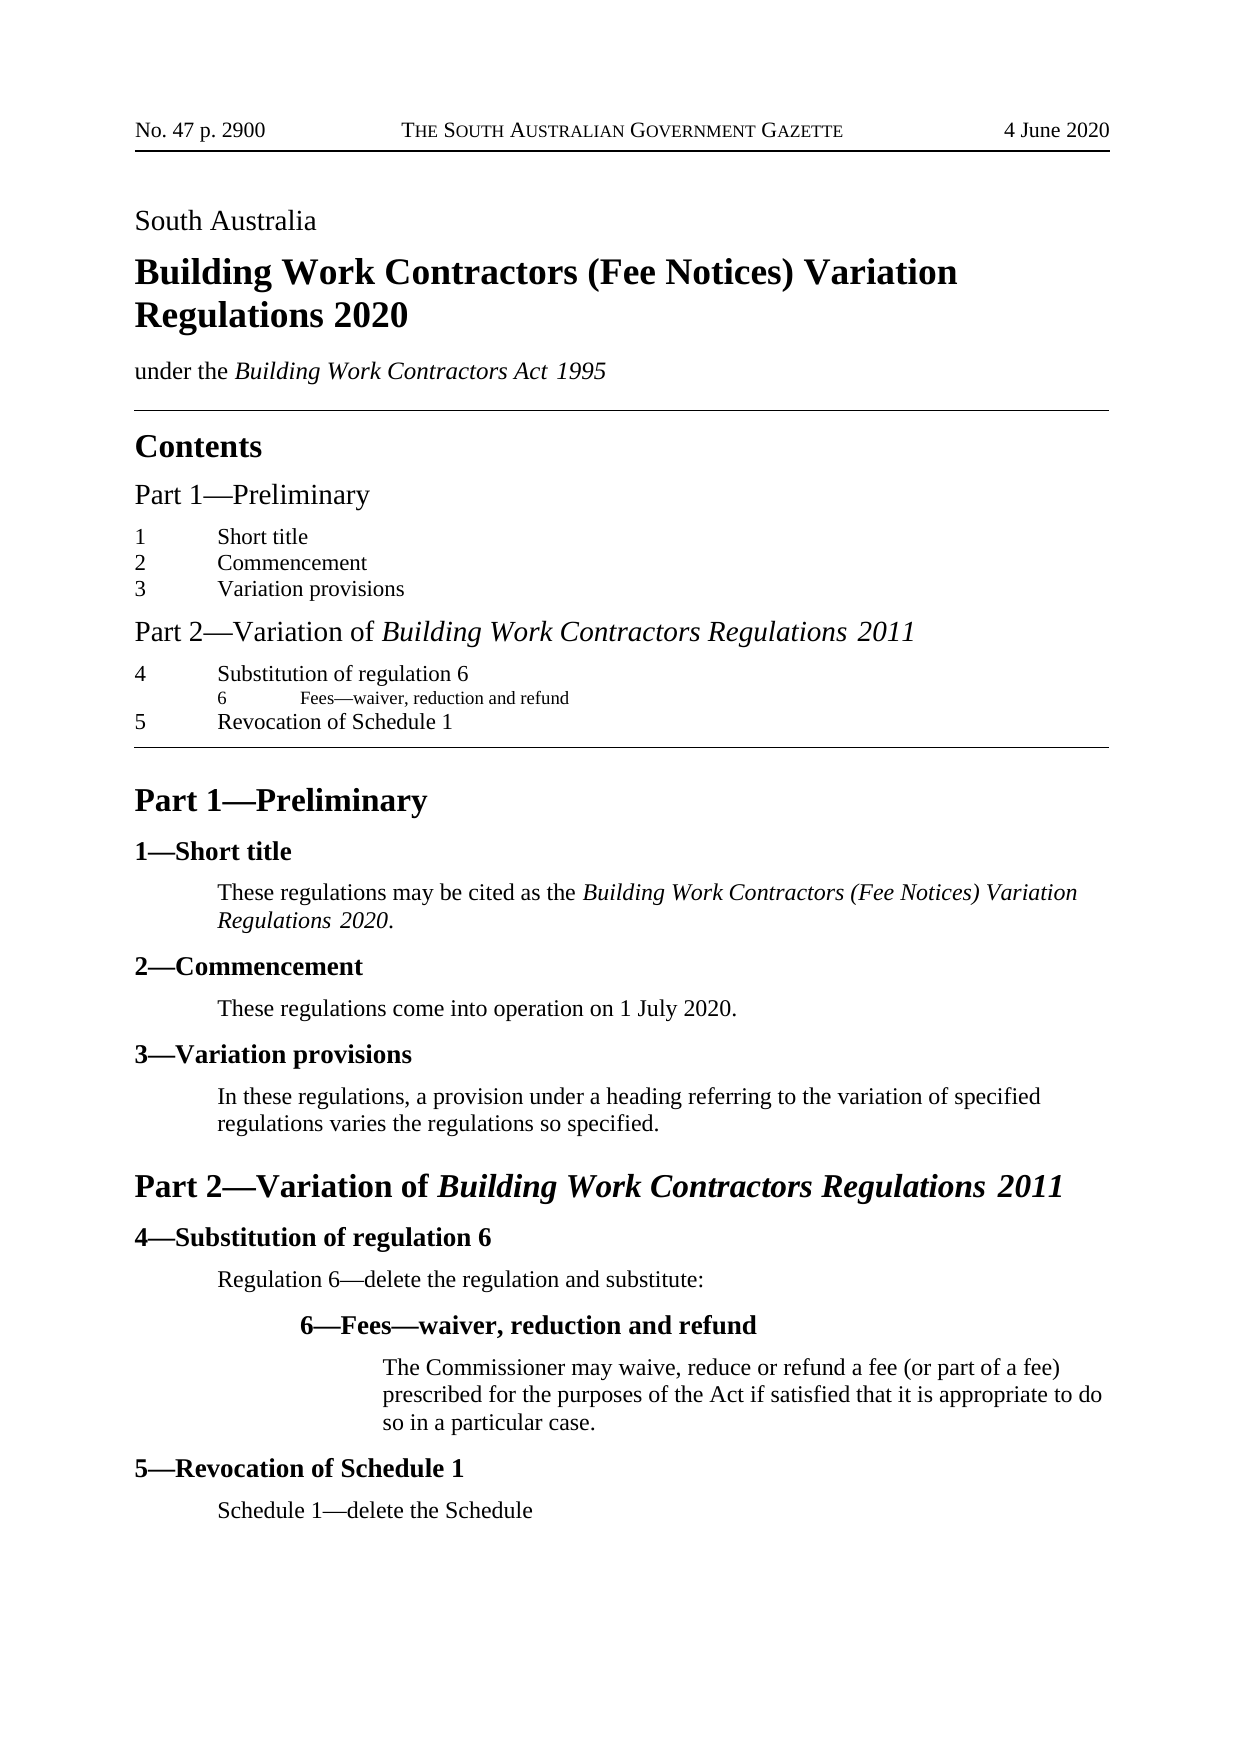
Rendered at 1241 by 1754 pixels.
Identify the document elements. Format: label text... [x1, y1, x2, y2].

text In these regulations, a provision under a heading referring to the variation of specified regulations varies the regulations so specified. [217, 1082, 1109, 1137]
text 5—Revocation of Schedule 1 [134, 1452, 1109, 1483]
text Part 1—Preliminary [134, 477, 1109, 510]
text 4 Substitution of regulation 6 [134, 660, 1109, 687]
text Regulation 6—delete the regulation and substitute: [217, 1265, 1109, 1292]
subtitle Building Work Contractors (Fee Notices) Variation Regulations 2020 [134, 249, 1109, 335]
text South Australia [134, 203, 1109, 237]
text These regulations come into operation on 1 July 2020. [217, 994, 1109, 1022]
text 1 Short title [134, 523, 1109, 549]
text under the Building Work Contractors Act 1995 [134, 356, 1109, 385]
text 2 Commencement [134, 549, 1109, 576]
text Contents [134, 426, 1109, 464]
text Part 2—Variation of Building Work Contractors Regulations 2011 [134, 614, 1109, 648]
text 3 Variation provisions [134, 576, 1109, 602]
text 1—Short title [134, 835, 1109, 866]
text 3—Variation provisions [134, 1038, 1109, 1069]
text 5 Revocation of Schedule 1 [134, 708, 1109, 735]
text Schedule 1—delete the Schedule [217, 1496, 1109, 1523]
text The Commissioner may waive, reduce or refund a fee (or part of a fee) prescribed for the purposes of the Act if satisfied that it is appropriate to do so in a particular case. [382, 1353, 1109, 1436]
text 6—Fees—waiver, reduction and refund [300, 1309, 1109, 1340]
text Part 1—Preliminary [134, 780, 1109, 818]
text 2—Commencement [134, 950, 1109, 981]
text 6 Fees—waiver, reduction and refund [217, 687, 1109, 708]
text These regulations may be cited as the Building Work Contractors (Fee Notices) Variation Regulations 2020. [217, 878, 1109, 934]
text 4—Substitution of regulation 6 [134, 1221, 1109, 1252]
text Part 2—Variation of Building Work Contractors Regulations 2011 [134, 1166, 1109, 1204]
